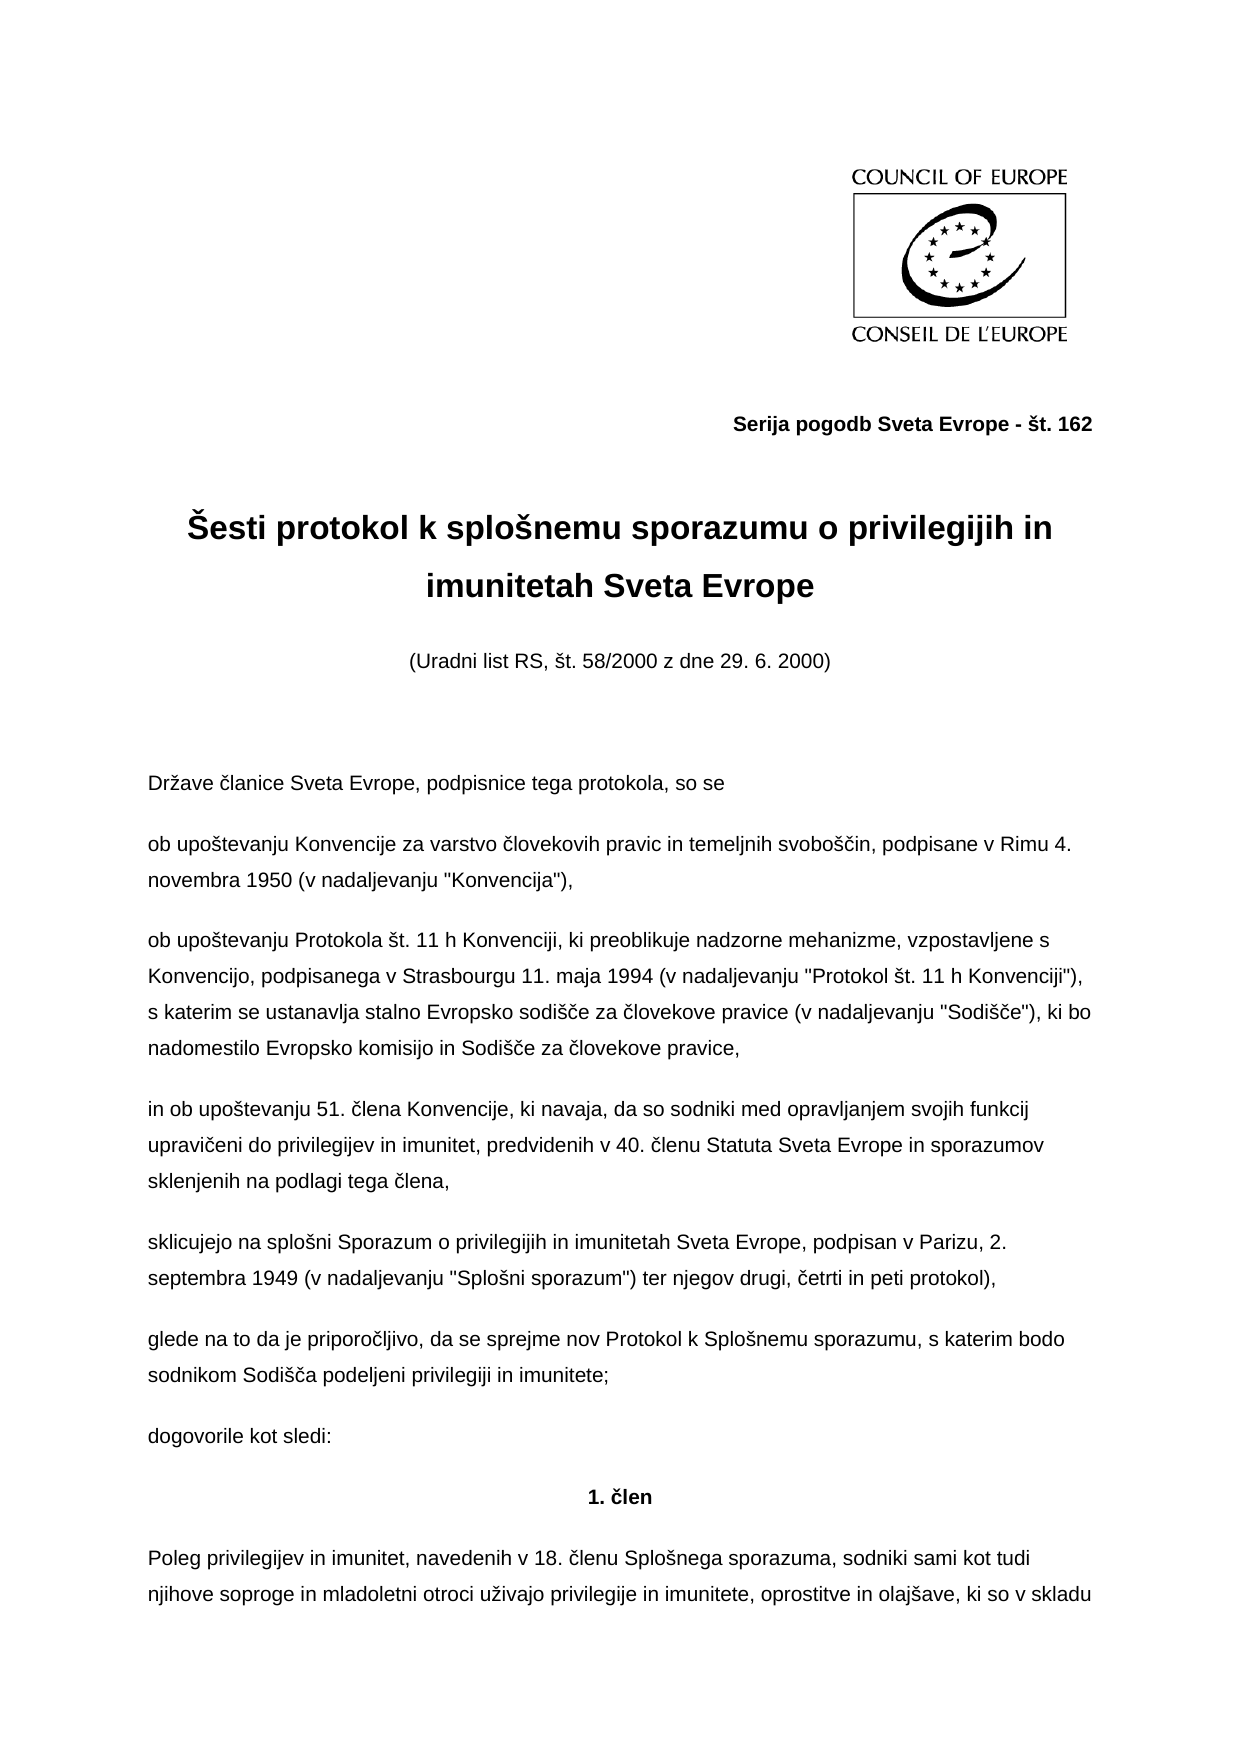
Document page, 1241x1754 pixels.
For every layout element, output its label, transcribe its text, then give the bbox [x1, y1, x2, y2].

text dogovorile kot sledi: [148, 1424, 1093, 1448]
text in ob upoštevanju 51. člena Konvencije, ki navaja, da so sodniki med opravljanjem svojih funkcij upravičeni do privilegijev in imunitet, predvidenih v 40. členu Statuta Sveta Evrope in sporazumov sklenjenih na podlagi tega člena, [148, 1097, 1093, 1193]
text Serija pogodb Sveta Evrope - št. 162 [148, 412, 1093, 436]
text Šesti protokol k splošnemu sporazumu o privilegijih in imunitetah Sveta Evrope [148, 508, 1093, 604]
picture [825, 147, 1093, 362]
text sklicujejo na splošni Sporazum o privilegijih in imunitetah Sveta Evrope, podpisan v Parizu, 2. septembra 1949 (v nadaljevanju "Splošni sporazum") ter njegov drugi, četrti in peti protokol), [148, 1230, 1093, 1290]
text (Uradni list RS, št. 58/2000 z dne 29. 6. 2000) [148, 649, 1093, 673]
text ob upoštevanju Protokola št. 11 h Konvenciji, ki preoblikuje nadzorne mehanizme, vzpostavljene s Konvencijo, podpisanega v Strasbourgu 11. maja 1994 (v nadaljevanju "Protokol št. 11 h Konvenciji"), s katerim se ustanavlja stalno Evropsko sodišče za človekove pravice (v nadaljevanju "Sodišče"), ki bo nadomestilo Evropsko komisijo in Sodišče za človekove pravice, [148, 928, 1093, 1060]
text ob upoštevanju Konvencije za varstvo človekovih pravic in temeljnih svoboščin, podpisane v Rimu 4. novembra 1950 (v nadaljevanju "Konvencija"), [148, 831, 1093, 891]
text glede na to da je priporočljivo, da se sprejme nov Protokol k Splošnemu sporazumu, s katerim bodo sodnikom Sodišča podeljeni privilegiji in imunitete; [148, 1327, 1093, 1387]
text Države članice Sveta Evrope, podpisnice tega protokola, so se [148, 771, 1093, 794]
text 1. člen [148, 1484, 1093, 1508]
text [148, 1546, 1093, 1605]
